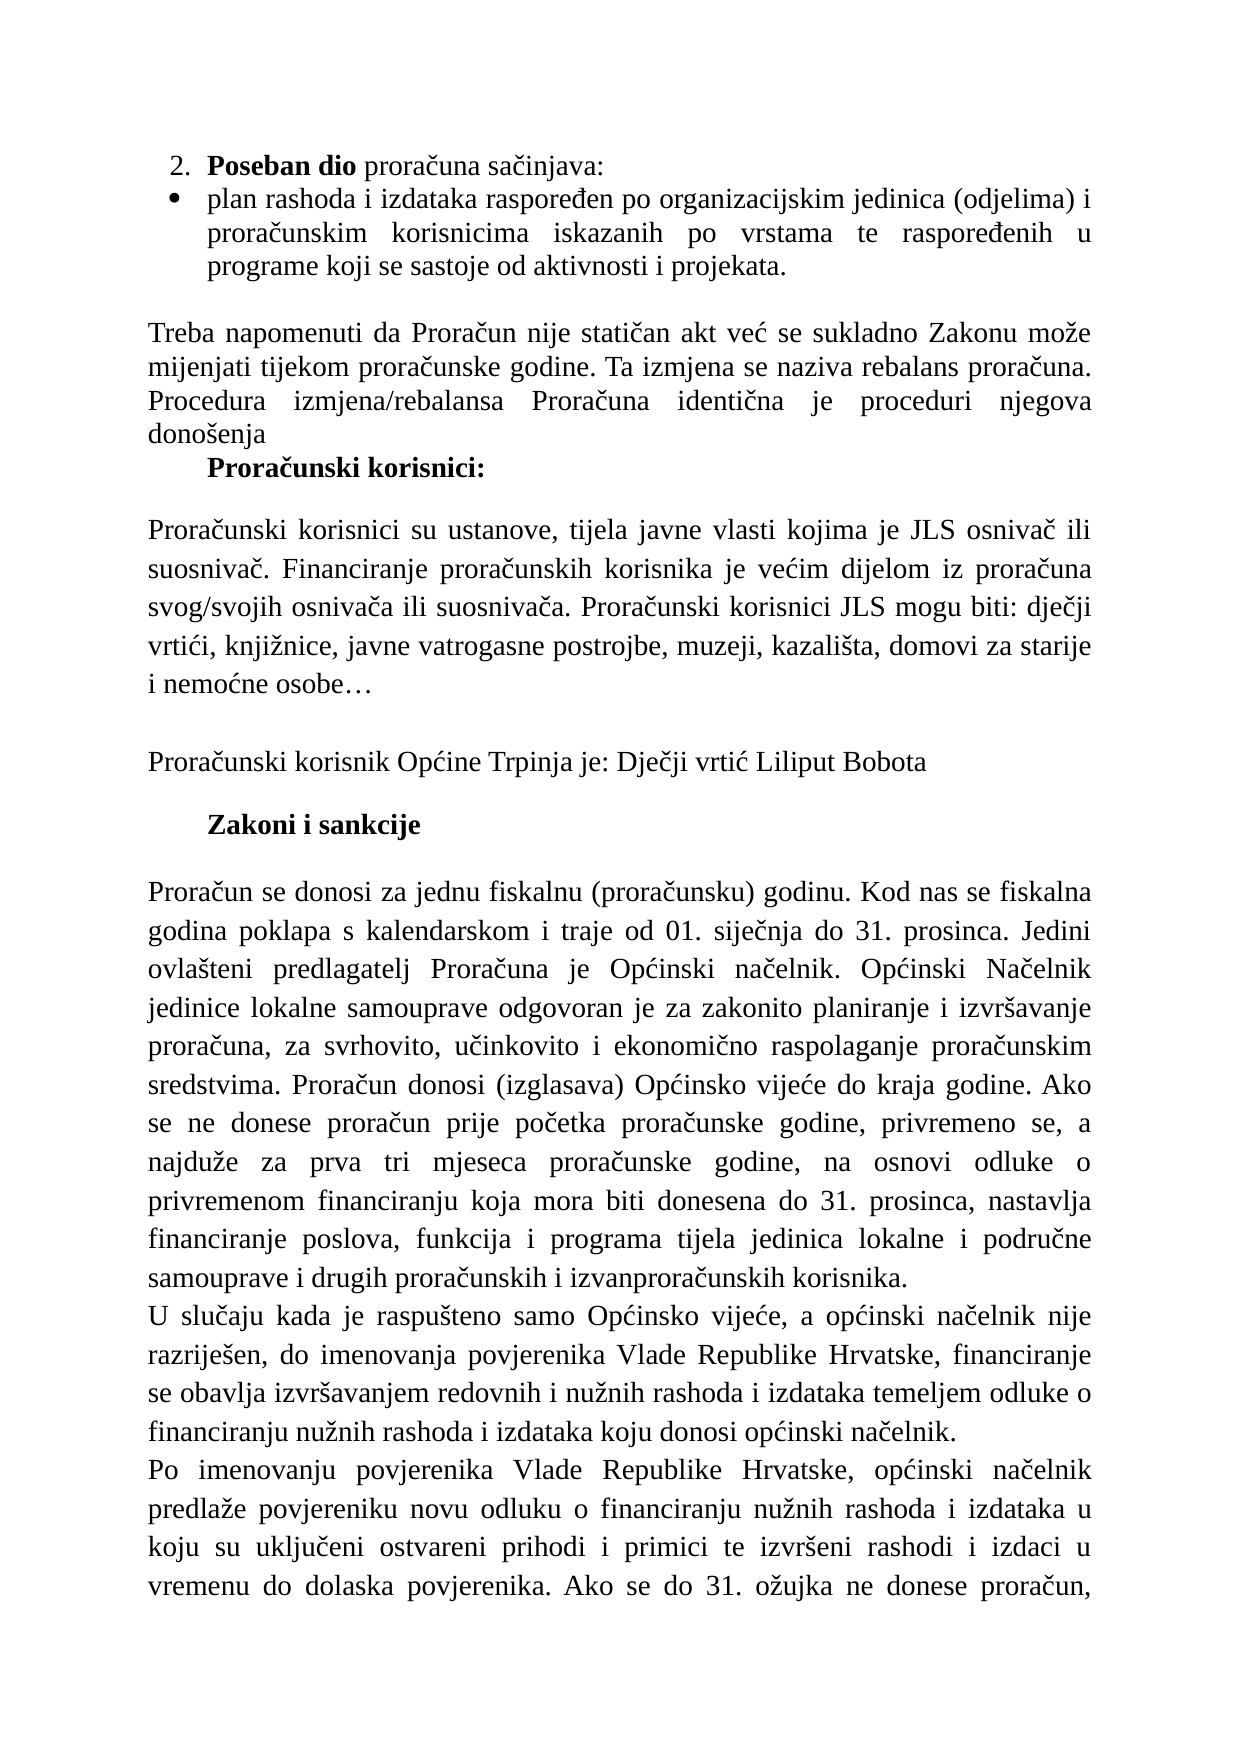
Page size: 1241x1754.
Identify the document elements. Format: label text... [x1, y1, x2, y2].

text Proračunski korisnici su ustanove, tijela javne vlasti kojima je JLS osnivač ili suosnivač. Financiranje proračunskih korisnika je većim dijelom iz proračuna svog/svojih osnivača ili suosnivača. Proračunski korisnici JLS mogu biti: dječji vrtići, knjižnice, javne vatrogasne postrojbe, muzeji, kazališta, domovi za starije i nemoćne osobe… [148, 512, 1092, 700]
list plan rashoda i izdataka raspoređen po organizacijskim jedinica (odjelima) i proračunskim korisnicima iskazanih po vrstama te raspoređenih u programe koji se sastoje od aktivnosti i projekata. [169, 181, 1092, 282]
text Proračun se donosi za jednu fiskalnu (proračunsku) godinu. Kod nas se fiskalna godina poklapa s kalendarskom i traje od 01. siječnja do 31. prosinca. Jedini ovlašteni predlagatelj Proračuna je Općinski načelnik. Općinski Načelnik jedinice lokalne samouprave odgovoran je za zakonito planiranje i izvršavanje proračuna, za svrhovito, učinkovito i ekonomično raspolaganje proračunskim sredstvima. Proračun donosi (izglasava) Općinsko vijeće do kraja godine. Ako se ne donese proračun prije početka proračunske godine, privremeno se, a najduže za prva tri mjeseca proračunske godine, na osnovi odluke o privremenom financiranju koja mora biti donesena do 31. prosinca, nastavlja financiranje poslova, funkcija i programa tijela jedinica lokalne i područne samouprave i drugih proračunskih i izvanproračunskih korisnika. [148, 874, 1092, 1293]
list Poseban dio proračuna sačinjava: [169, 148, 1092, 181]
text Zakoni i sankcije [148, 807, 1092, 841]
text Proračunski korisnik Općine Trpinja je: Dječji vrtić Liliput Bobota [148, 744, 1092, 777]
text U slučaju kada je raspušteno samo Općinsko vijeće, a općinski načelnik nije razriješen, do imenovanja povjerenika Vlade Republike Hrvatske, financiranje se obavlja izvršavanjem redovnih i nužnih rashoda i izdataka temeljem odluke o financiranju nužnih rashoda i izdataka koju donosi općinski načelnik. [148, 1298, 1092, 1447]
text Proračunski korisnici: [148, 450, 1092, 483]
text Treba napomenuti da Proračun nije statičan akt već se sukladno Zakonu može mijenjati tijekom proračunske godine. Ta izmjena se naziva rebalans proračuna. Procedura izmjena/rebalansa Proračuna identična je proceduri njegova donošenja [148, 316, 1092, 450]
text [148, 1452, 1092, 1602]
